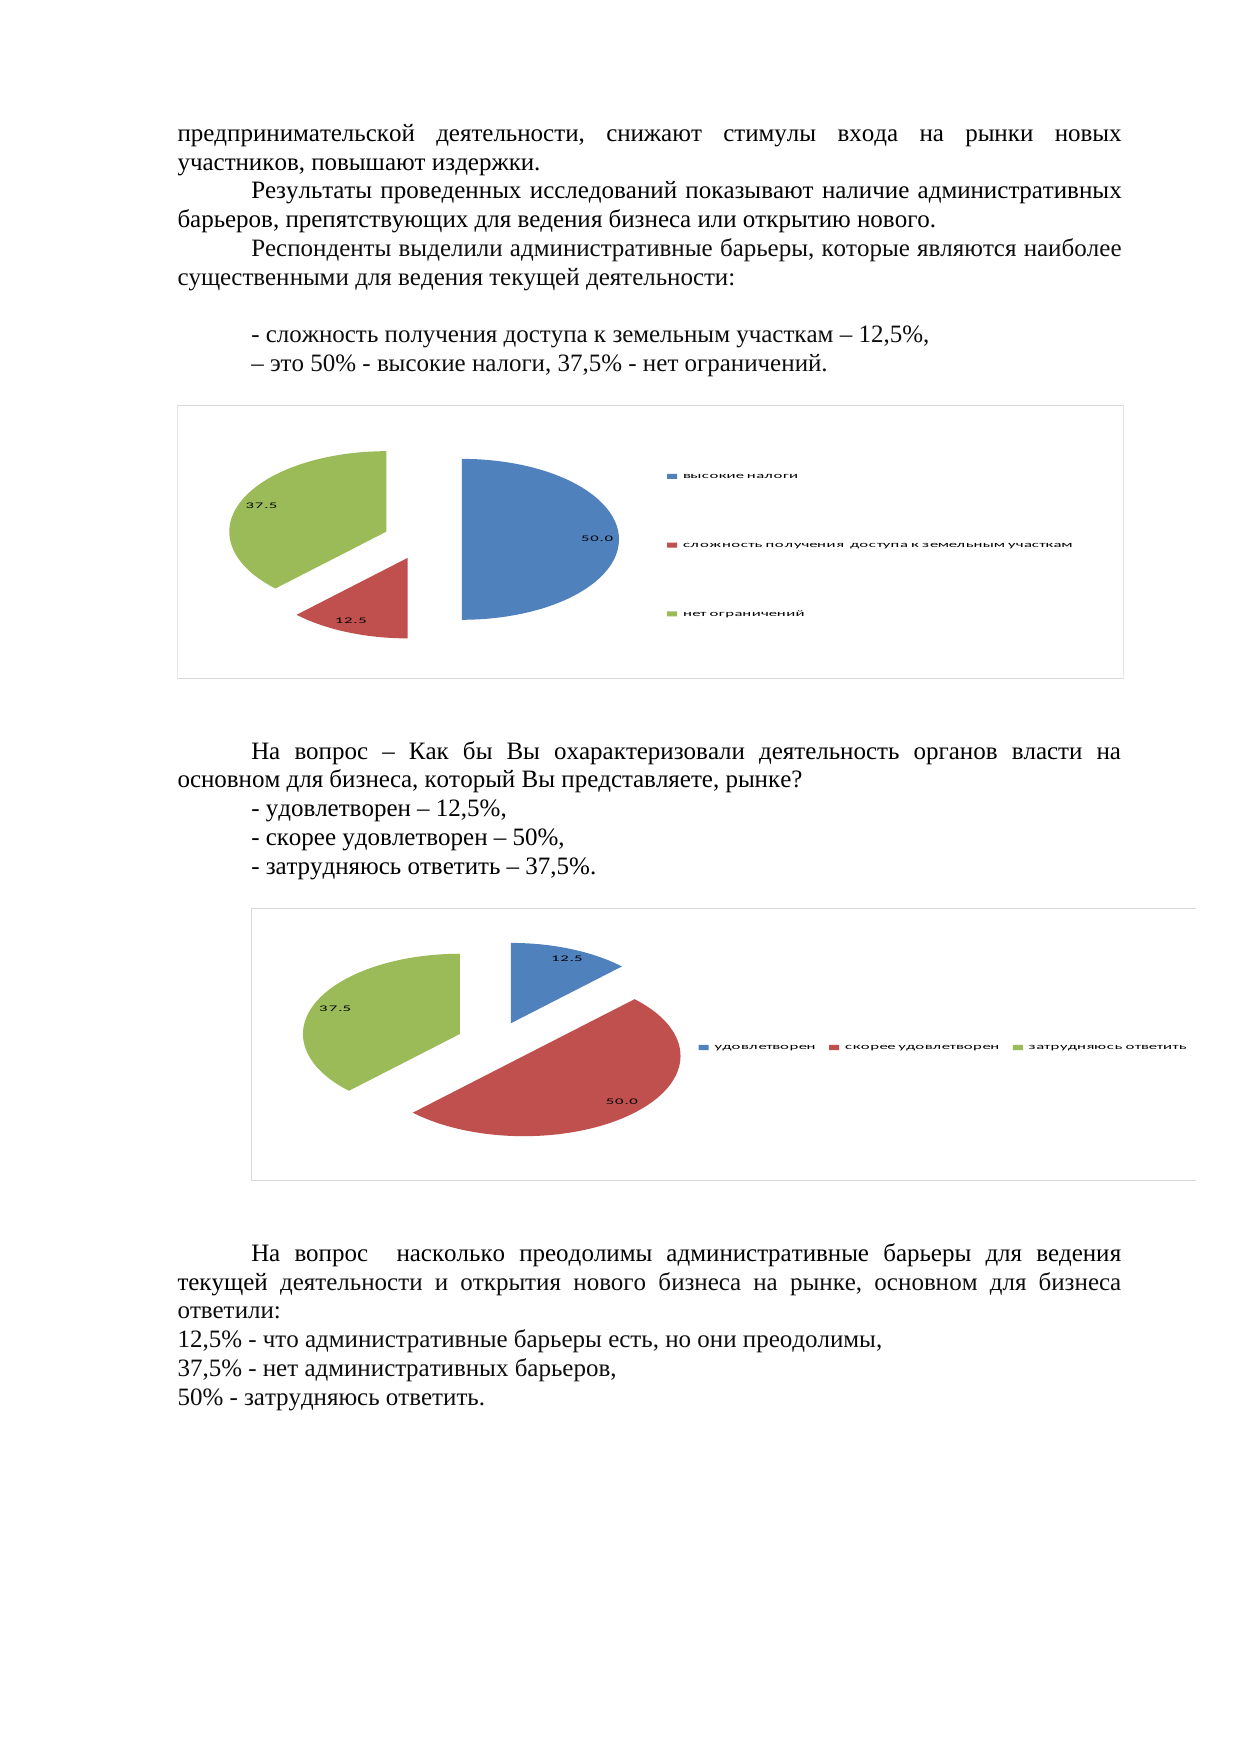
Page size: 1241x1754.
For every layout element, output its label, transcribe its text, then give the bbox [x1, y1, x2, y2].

text На вопрос насколько преодолимы административные барьеры для ведения текущей деятельности и открытия нового бизнеса на рынке, основном для бизнеса ответили: [177, 1238, 1122, 1324]
text Результаты проведенных исследований показывают наличие административных барьеров, препятствующих для ведения бизнеса или открытию нового. [177, 176, 1122, 233]
text 12,5% - что административные барьеры есть, но они преодолимы, [177, 1324, 1122, 1353]
text 50% - затрудняюсь ответить. [177, 1382, 1122, 1410]
text - скорее удовлетворен – 50%, [177, 822, 1122, 851]
text - удовлетворен – 12,5%, [177, 793, 1122, 822]
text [177, 118, 1122, 176]
text - сложность получения доступа к земельным участкам – 12,5%, [177, 319, 1122, 348]
text – это 50% - высокие налоги, 37,5% - нет ограничений. [177, 348, 1122, 377]
text - затрудняюсь ответить – 37,5%. [177, 851, 1122, 879]
text 37,5% - нет административных барьеров, [177, 1353, 1122, 1382]
text На вопрос – Как бы Вы охарактеризовали деятельность органов власти на основном для бизнеса, который Вы представляете, рынке? [177, 736, 1122, 793]
text Респонденты выделили административные барьеры, которые являются наиболее существенными для ведения текущей деятельности: [177, 233, 1122, 291]
